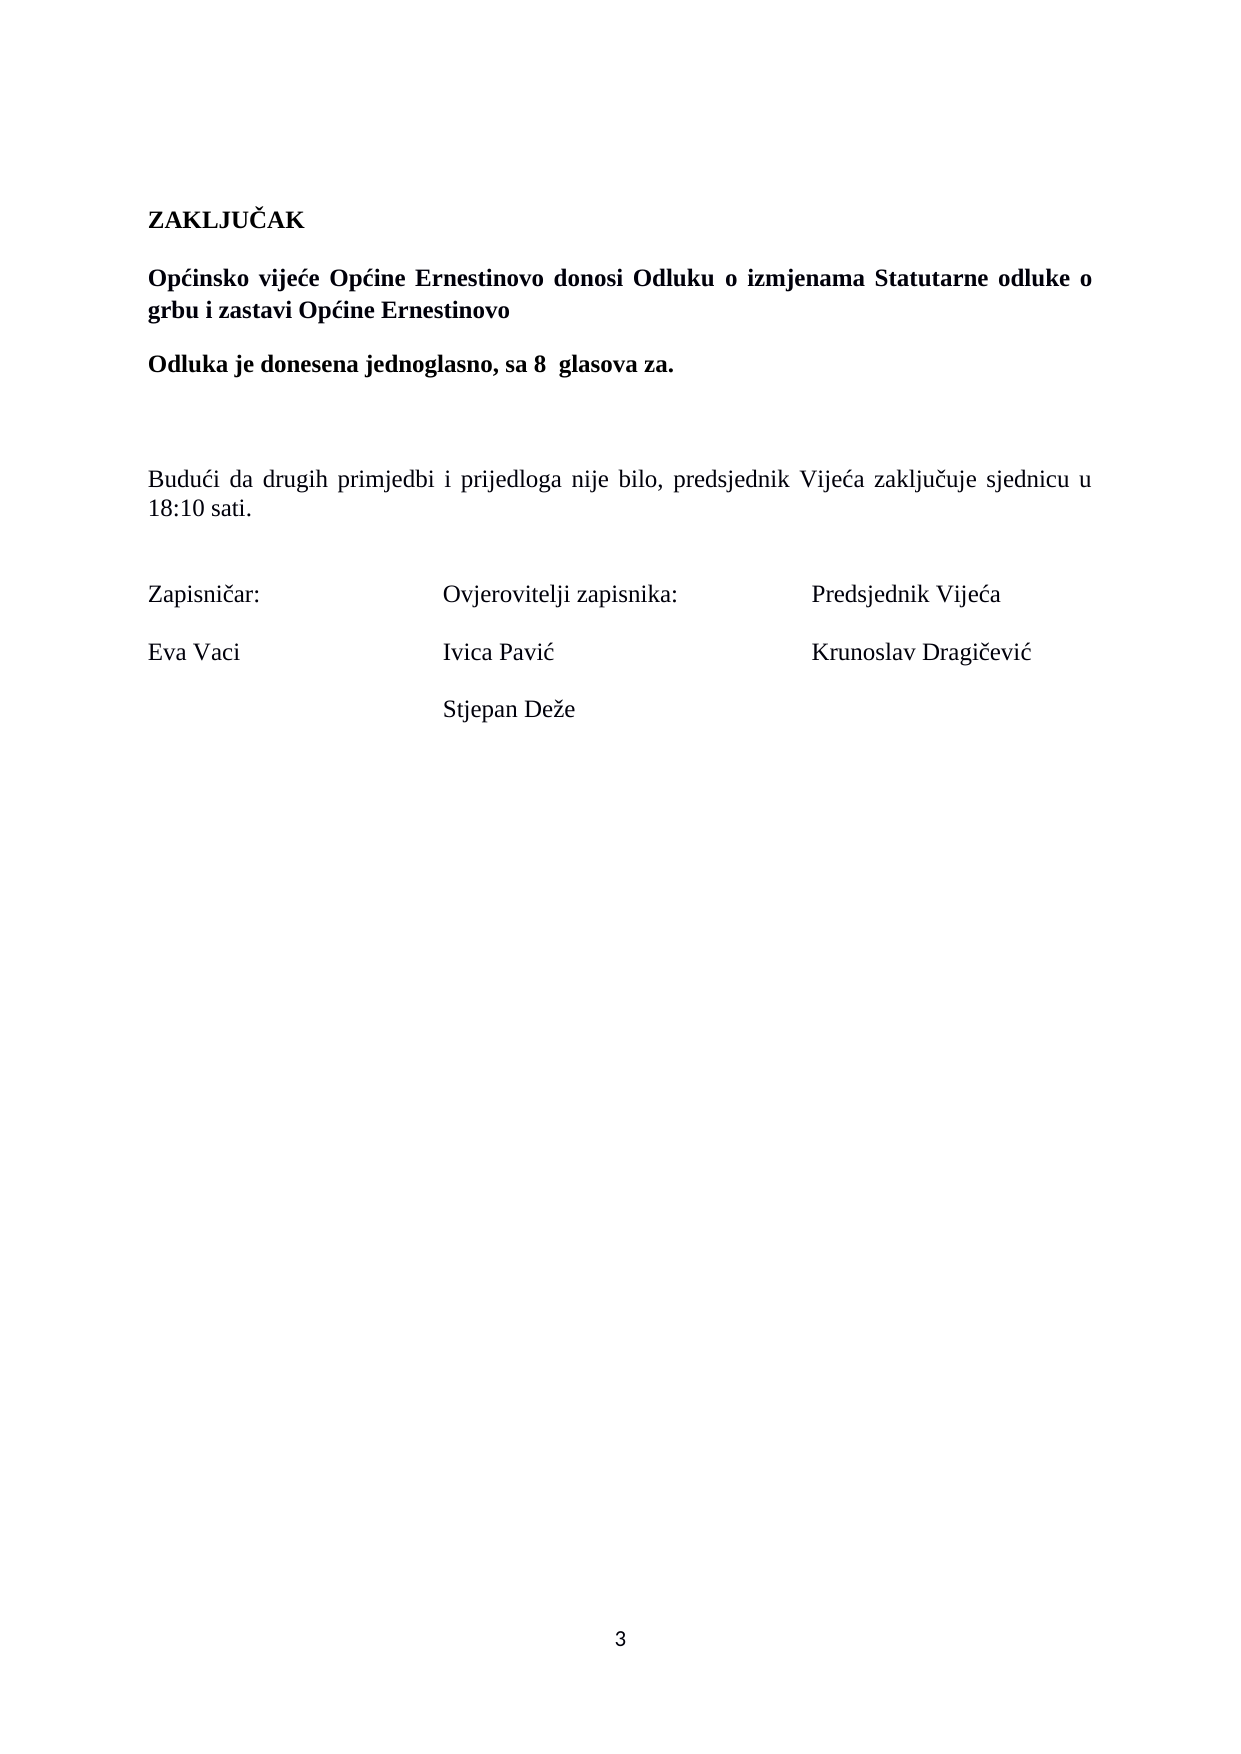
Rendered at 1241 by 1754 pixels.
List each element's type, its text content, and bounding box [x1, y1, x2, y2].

text Eva Vaci Ivica Pavić Krunoslav Dragičević [148, 637, 1093, 666]
text Zapisničar: Ovjerovitelji zapisnika: Predsjednik Vijeća [148, 579, 1093, 608]
text ZAKLJUČAK [148, 205, 1093, 234]
text Stjepan Deže [148, 694, 1093, 723]
text Budući da drugih primjedbi i prijedloga nije bilo, predsjednik Vijeća zaključuje sjednicu u 18:10 sati. [148, 464, 1093, 522]
text Općinsko vijeće Općine Ernestinovo donosi Odluku o izmjenama Statutarne odluke o grbu i zastavi Općine Ernestinovo [148, 263, 1093, 324]
text Odluka je donesena jednoglasno, sa 8 glasova za. [148, 349, 1093, 378]
